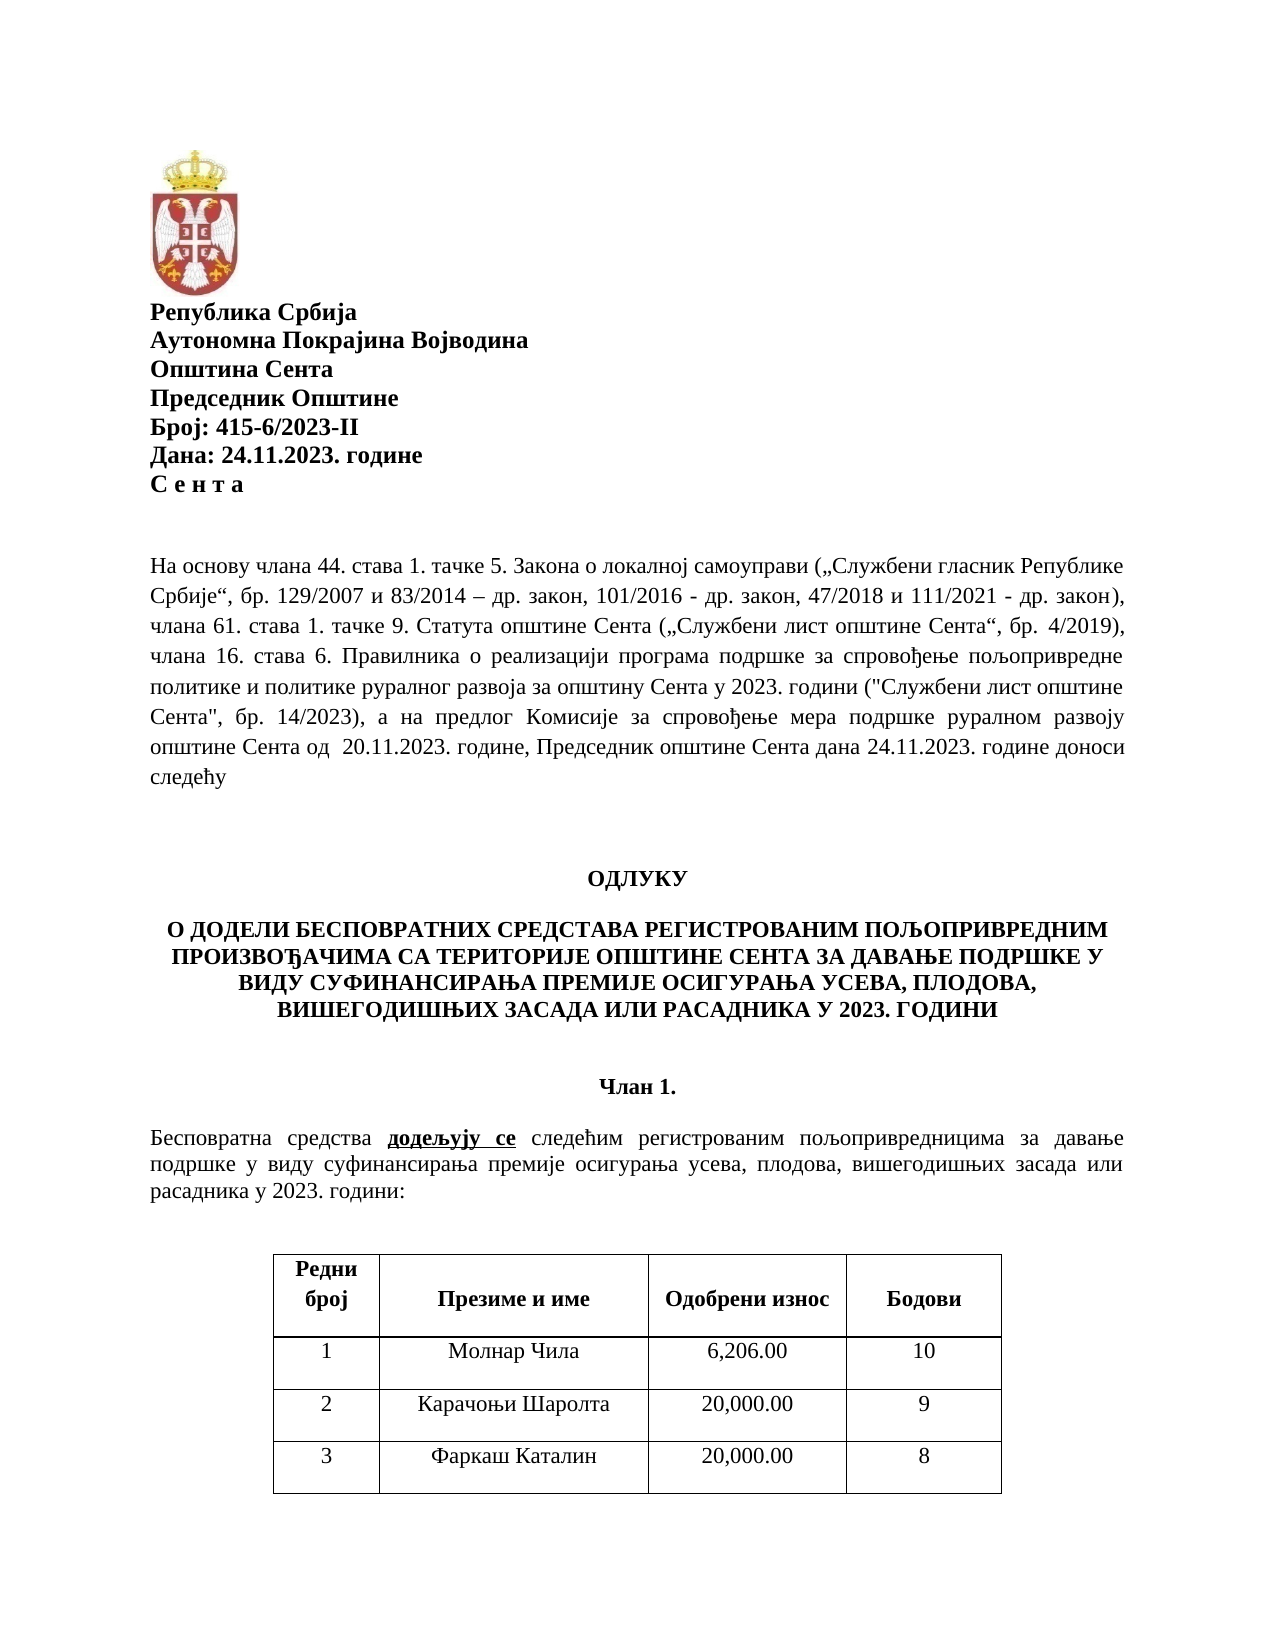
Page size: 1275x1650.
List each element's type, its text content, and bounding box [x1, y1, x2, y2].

table_cell 9 [847, 1390, 1001, 1441]
table_cell 1 [274, 1338, 379, 1388]
text Дана: 24.11.2023. године [150, 441, 1125, 469]
table_cell Молнар Чила [380, 1338, 648, 1388]
text Број: 415-6/2023-II [150, 412, 1125, 441]
table_header Одобрени износ [649, 1255, 846, 1336]
table_cell 3 [274, 1442, 379, 1493]
table_header Бодови [847, 1255, 1001, 1336]
text Члан 1. [150, 1073, 1125, 1099]
table_cell 10 [847, 1338, 1001, 1388]
text Општина Сента [150, 354, 1125, 383]
text О ДОДЕЛИ БЕСПОВРАТНИХ СРЕДСТАВА РЕГИСТРОВАНИМ ПОЉОПРИВРЕДНИМ ПРОИЗВОЂАЧИМА СА ТЕРИТОРИЈЕ ОПШТИНЕ СЕНТА ЗА ДАВАЊЕ ПОДРШКЕ У ВИДУ СУФИНАНСИРАЊА ПРЕМИЈЕ ОСИГУРАЊА УСЕВА, ПЛОДОВА, ВИШЕГОДИШЊИХ ЗАСАДА ИЛИ РАСАДНИКА У 2023. ГОДИНИ [150, 917, 1125, 1022]
table_cell Фаркаш Каталин [380, 1442, 648, 1493]
table_cell 20,000.00 [649, 1442, 846, 1493]
text ОДЛУКУ [150, 866, 1125, 892]
text С е н т а [150, 469, 1125, 498]
table_cell 6,206.00 [649, 1338, 846, 1388]
table_header Презиме и име [380, 1255, 648, 1336]
picture [150, 150, 240, 297]
text Председник Општине [150, 383, 1125, 412]
table_cell Карачоњи Шаролта [380, 1390, 648, 1441]
text Република Србија [150, 297, 1125, 326]
table_cell 8 [847, 1442, 1001, 1493]
text Бесповратна средства додељују се следећим регистрованим пољопривредницима за давање подршке у виду суфинансирања премије осигурања усева, плодова, вишегодишњих засада или расадника у 2023. години: [150, 1124, 1125, 1203]
table_cell 20,000.00 [649, 1390, 846, 1441]
text Аутономна Покрајина Војводина [150, 326, 1125, 354]
table_cell 2 [274, 1390, 379, 1441]
table_header Редни број [274, 1255, 379, 1336]
text На основу члана 44. става 1. тачке 5. Закона о локалној самоуправи („Службени гласник Републике Србије“, бр. 129/2007 и 83/2014 – др. закон, 101/2016 - др. закон, 47/2018 и 111/2021 - др. закон), члана 61. става 1. тачке 9. Статута општине Сента („Службени лист општине Сента“, бр. 4/2019), члана 16. става 6. Правилника о реализацији програма подршке за спровођење пољопривредне политике и политике руралног развоја за општину Сента у 2023. години ("Службени лист општине Сента", бр. 14/2023), а на предлог Комисијe за спровођење мера подршке руралном развоју општине Сента од 20.11.2023. године, Председник општине Сента дана 24.11.2023. године доноси следећу [150, 552, 1125, 790]
